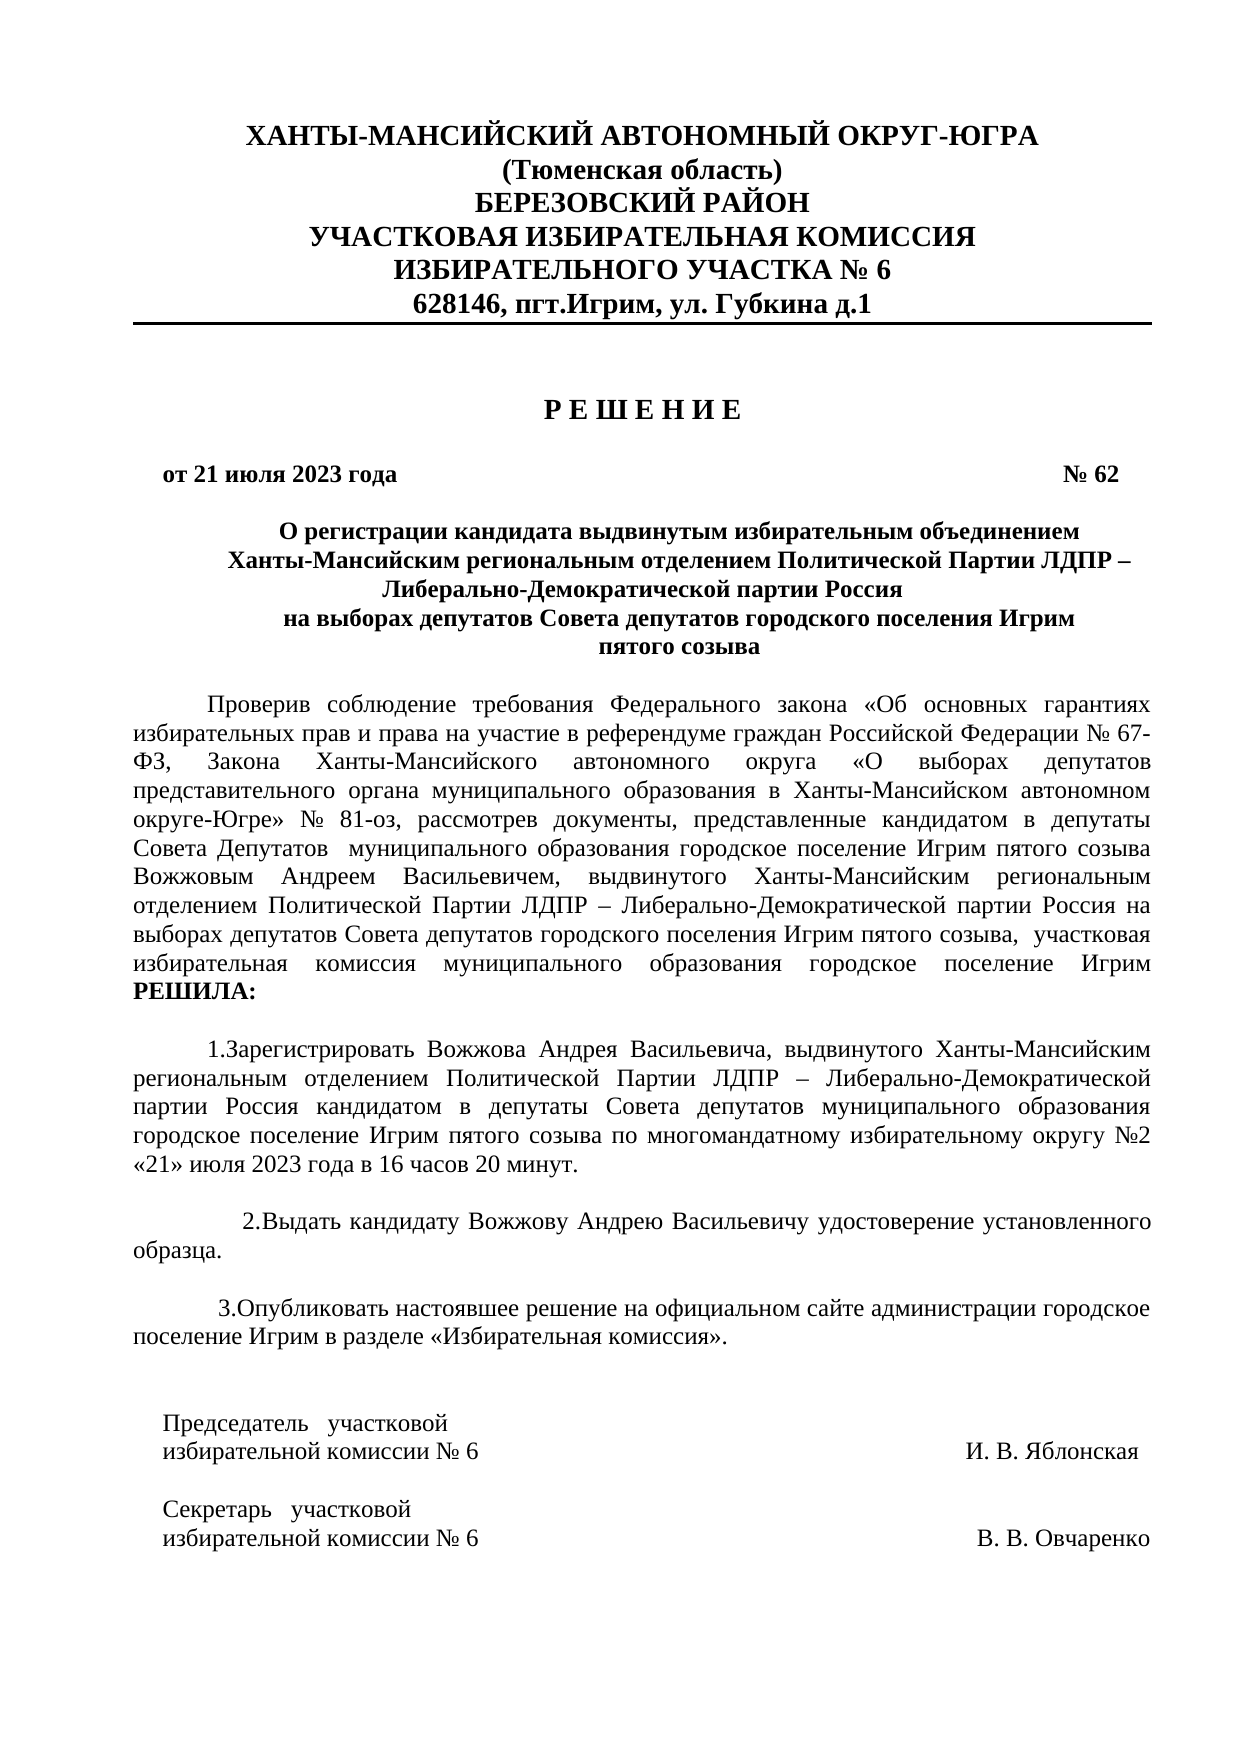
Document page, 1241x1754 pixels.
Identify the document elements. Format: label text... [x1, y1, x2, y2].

text Председатель участковой [133, 1408, 1152, 1436]
text 2.Выдать кандидату Вожжову Андрею Васильевичу удостоверение установленного образца. [133, 1206, 1152, 1264]
text Секретарь участковой [133, 1494, 1152, 1523]
text (Тюменская область) [133, 152, 1152, 185]
text Р Е Ш Е Н И Е [133, 392, 1152, 425]
text Проверив соблюдение требования Федерального закона «Об основных гарантиях избирательных прав и права на участие в референдуме граждан Российской Федерации № 67-ФЗ, Закона Ханты-Мансийского автономного округа «О выборах депутатов представительного органа муниципального образования в Ханты-Мансийском автономном округе-Югре» № 81-оз, рассмотрев документы, представленные кандидатом в депутаты Совета Депутатов муниципального образования городское поселение Игрим пятого созыва Вожжовым Андреем Васильевичем, выдвинутого Ханты-Мансийским региональным отделением Политической Партии ЛДПР – Либерально-Демократической партии Россия на выборах депутатов Совета депутатов городского поселения Игрим пятого созыва, участковая избирательная комиссия муниципального образования городское поселение Игрим РЕШИЛА: [133, 689, 1152, 1005]
text ИЗБИРАТЕЛЬНОГО УЧАСТКА № 6 [133, 252, 1152, 286]
text от 21 июля 2023 года № 62 [162, 459, 1152, 488]
text пятого созыва [133, 631, 1152, 660]
text на выборах депутатов Совета депутатов городского поселения Игрим [133, 603, 1152, 631]
text ХАНТЫ-МАНСИЙСКИЙ АВТОНОМНЫЙ ОКРУГ-ЮГРА [133, 118, 1152, 152]
text 3.Опубликовать настоявшее решение на официальном сайте администрации городское поселение Игрим в разделе «Избирательная комиссия». [133, 1293, 1152, 1350]
text УЧАСТКОВАЯ ИЗБИРАТЕЛЬНАЯ КОМИССИЯ [133, 219, 1152, 252]
text О регистрации кандидата выдвинутым избирательным объединением [133, 516, 1152, 545]
text Ханты-Мансийским региональным отделением Политической Партии ЛДПР – Либерально-Демократической партии Россия [133, 545, 1152, 603]
text 628146, пгт.Игрим, ул. Губкина д.1 [133, 286, 1152, 322]
text БЕРЕЗОВСКИЙ РАЙОН [133, 185, 1152, 219]
text избирательной комиссии № 6 И. В. Яблонская [133, 1436, 1152, 1465]
text избирательной комиссии № 6 В. В. Овчаренко [133, 1523, 1152, 1551]
text 1.Зарегистрировать Вожжова Андрея Васильевича, выдвинутого Ханты-Мансийским региональным отделением Политической Партии ЛДПР – Либерально-Демократической партии Россия кандидатом в депутаты Совета депутатов муниципального образования городское поселение Игрим пятого созыва по многомандатному избирательному округу №2 «21» июля 2023 года в 16 часов 20 минут. [133, 1034, 1152, 1178]
